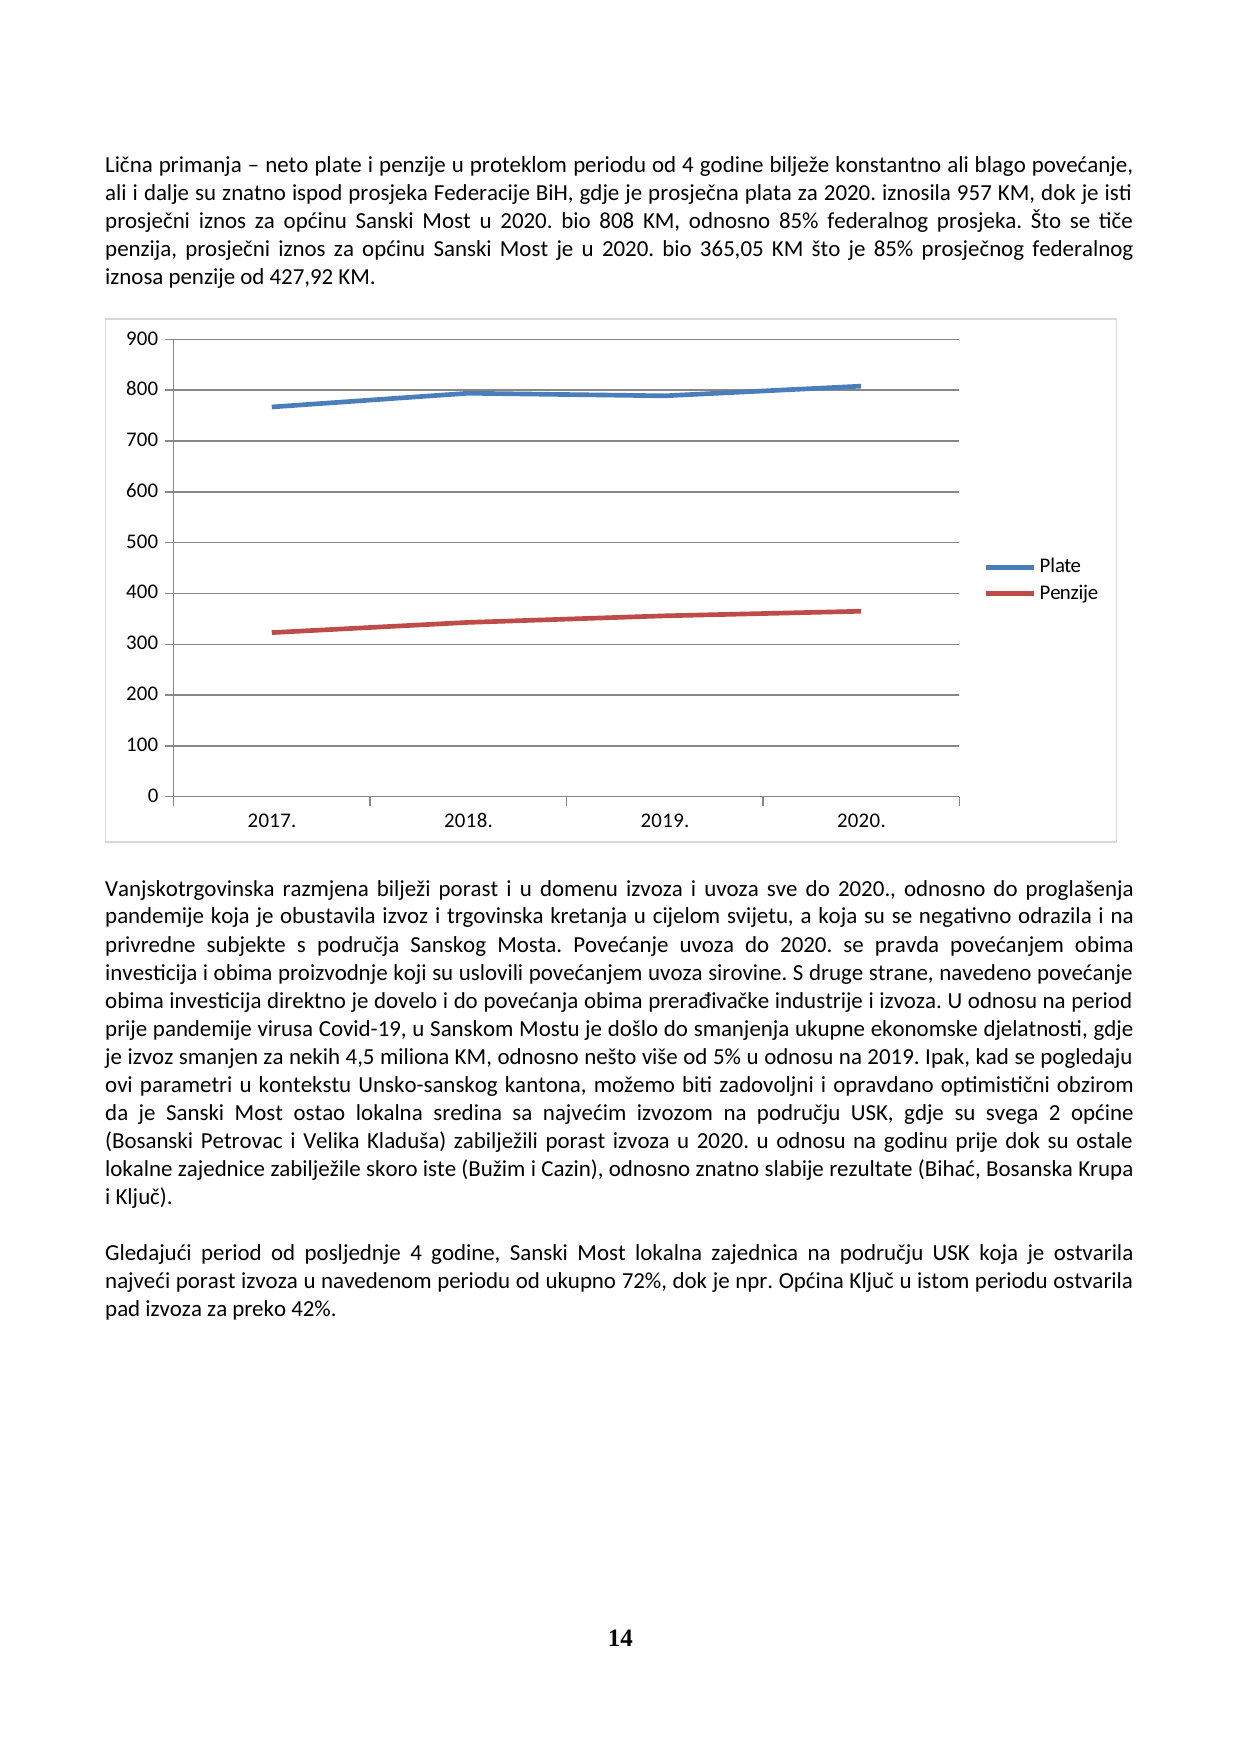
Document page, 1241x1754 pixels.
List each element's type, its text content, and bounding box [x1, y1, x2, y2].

text Lična primanja – neto plate i penzije u proteklom periodu od 4 godine bilježe konstantno ali blago povećanje, ali i dalje su znatno ispod prosjeka Federacije BiH, gdje je prosječna plata za 2020. iznosila 957 KM, dok je isti prosječni iznos za općinu Sanski Most u 2020. bio 808 KM, odnosno 85% federalnog prosjeka. Što se tiče penzija, prosječni iznos za općinu Sanski Most je u 2020. bio 365,05 KM što je 85% prosječnog federalnog iznosa penzije od 427,92 KM. [105, 150, 1135, 290]
text Gledajući period od posljednje 4 godine, Sanski Most lokalna zajednica na području USK koja je ostvarila najveći porast izvoza u navedenom periodu od ukupno 72%, dok je npr. Općina Ključ u istom periodu ostvarila pad izvoza za preko 42%. [105, 1238, 1135, 1322]
text Vanjskotrgovinska razmjena bilježi porast i u domenu izvoza i uvoza sve do 2020., odnosno do proglašenja pandemije koja je obustavila izvoz i trgovinska kretanja u cijelom svijetu, a koja su se negativno odrazila i na privredne subjekte s područja Sanskog Mosta. Povećanje uvoza do 2020. se pravda povećanjem obima investicija i obima proizvodnje koji su uslovili povećanjem uvoza sirovine. S druge strane, navedeno povećanje obima investicija direktno je dovelo i do povećanja obima prerađivačke industrije i izvoza. U odnosu na period prije pandemije virusa Covid-19, u Sanskom Mostu je došlo do smanjenja ukupne ekonomske djelatnosti, gdje je izvoz smanjen za nekih 4,5 miliona KM, odnosno nešto više od 5% u odnosu na 2019. Ipak, kad se pogledaju ovi parametri u kontekstu Unsko-sanskog kantona, možemo biti zadovoljni i opravdano optimistični obzirom da je Sanski Most ostao lokalna sredina sa najvećim izvozom na području USK, gdje su svega 2 općine (Bosanski Petrovac i Velika Kladuša) zabilježili porast izvoza u 2020. u odnosu na godinu prije dok su ostale lokalne zajednice zabilježile skoro iste (Bužim i Cazin), odnosno znatno slabije rezultate (Bihać, Bosanska Krupa i Ključ). [105, 874, 1135, 1210]
